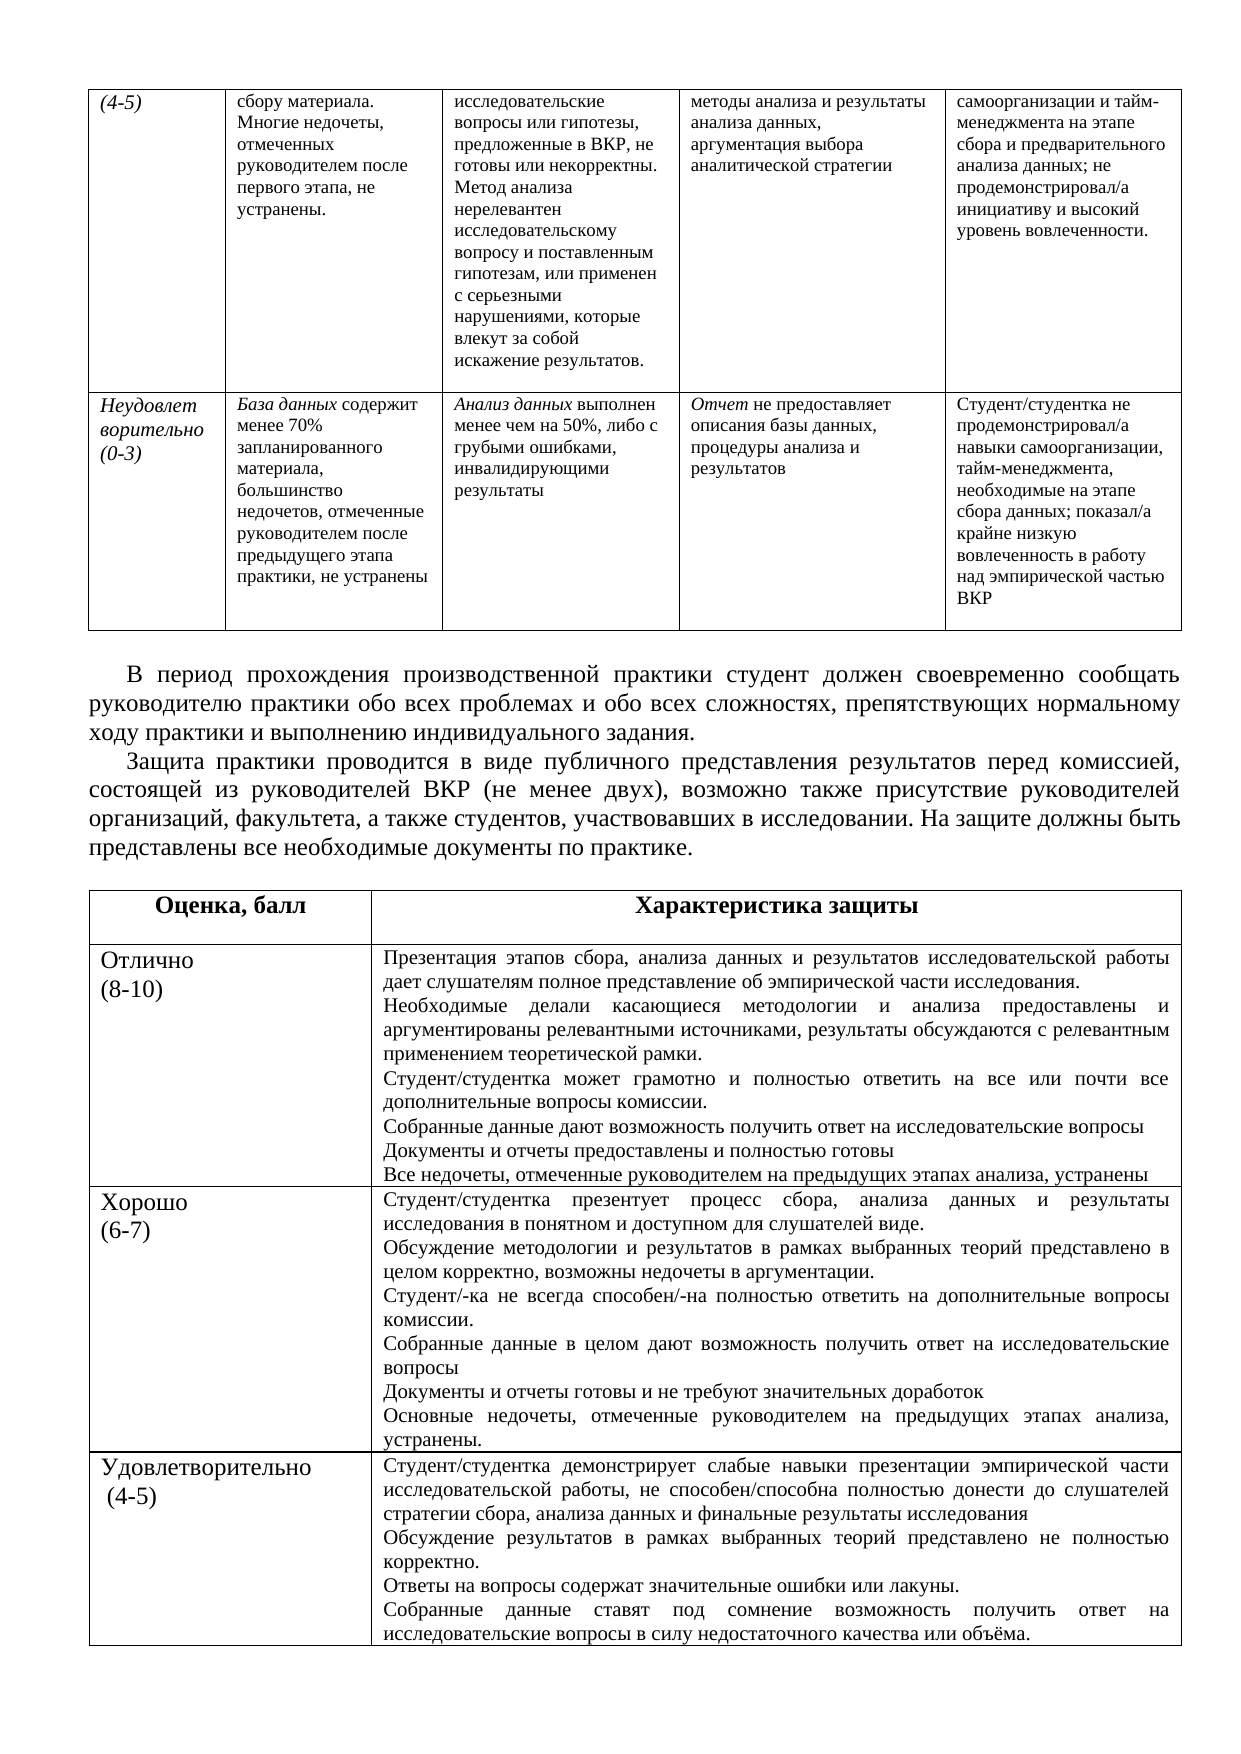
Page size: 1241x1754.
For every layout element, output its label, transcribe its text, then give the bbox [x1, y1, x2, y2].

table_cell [946, 90, 1181, 392]
table_cell Студент/студентка презентует процесс сбора, анализа данных и результаты исследования в понятном и доступном для слушателей виде. Обсуждение методологии и результатов в рамках выбранных теорий представлено в целом корректно, возможны недочеты в аргументации. Студент/-ка не всегда способен/-на полностью ответить на дополнительные вопросы комиссии. Собранные данные в целом дают возможность получить ответ на исследовательские вопросы Документы и отчеты готовы и не требуют значительных доработок Основные недочеты, отмеченные руководителем на предыдущих этапах анализа, устранены. [372, 1187, 1181, 1451]
table_cell Неудовлет ворительно (0-3) [89, 393, 225, 630]
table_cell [443, 90, 679, 392]
text Защита практики проводится в виде публичного представления результатов перед комиссией, состоящей из руководителей ВКР (не менее двух), возможно также присутствие руководителей организаций, факультета, а также студентов, участвовавших в исследовании. На защите должны быть представлены все необходимые документы по практике. [89, 746, 1181, 861]
table_header Оценка, балл [90, 891, 371, 944]
table_cell Студент/студентка не продемонстрировал/а навыки самоорганизации, тайм-менеджмента, необходимые на этапе сбора данных; показал/а крайне низкую вовлеченность в работу над эмпирической частью ВКР [946, 393, 1181, 630]
table_cell Отлично (8-10) [90, 945, 371, 1186]
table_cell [680, 90, 945, 392]
table_cell База данных содержит менее 70% запланированного материала, большинство недочетов, отмеченные руководителем после предыдущего этапа практики, не устранены [226, 393, 442, 630]
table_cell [372, 1453, 1181, 1645]
table_cell Отчет не предоставляет описания базы данных, процедуры анализа и результатов [680, 393, 945, 630]
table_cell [90, 1453, 371, 1645]
table_cell Хорошо (6-7) [90, 1187, 371, 1451]
table_header Характеристика защиты [372, 891, 1181, 944]
text В период прохождения производственной практики студент должен своевременно сообщать руководителю практики обо всех проблемах и обо всех сложностях, препятствующих нормальному ходу практики и выполнению индивидуального задания. [89, 659, 1181, 746]
table_cell Презентация этапов сбора, анализа данных и результатов исследовательской работы дает слушателям полное представление об эмпирической части исследования. Необходимые делали касающиеся методологии и анализа предоставлены и аргументированы релевантными источниками, результаты обсуждаются с релевантным применением теоретической рамки. Студент/студентка может грамотно и полностью ответить на все или почти все дополнительные вопросы комиссии. Собранные данные дают возможность получить ответ на исследовательские вопросы Документы и отчеты предоставлены и полностью готовы Все недочеты, отмеченные руководителем на предыдущих этапах анализа, устранены [372, 945, 1181, 1186]
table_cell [89, 90, 225, 392]
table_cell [226, 90, 442, 392]
table_cell Анализ данных выполнен менее чем на 50%, либо с грубыми ошибками, инвалидирующими результаты [443, 393, 679, 630]
